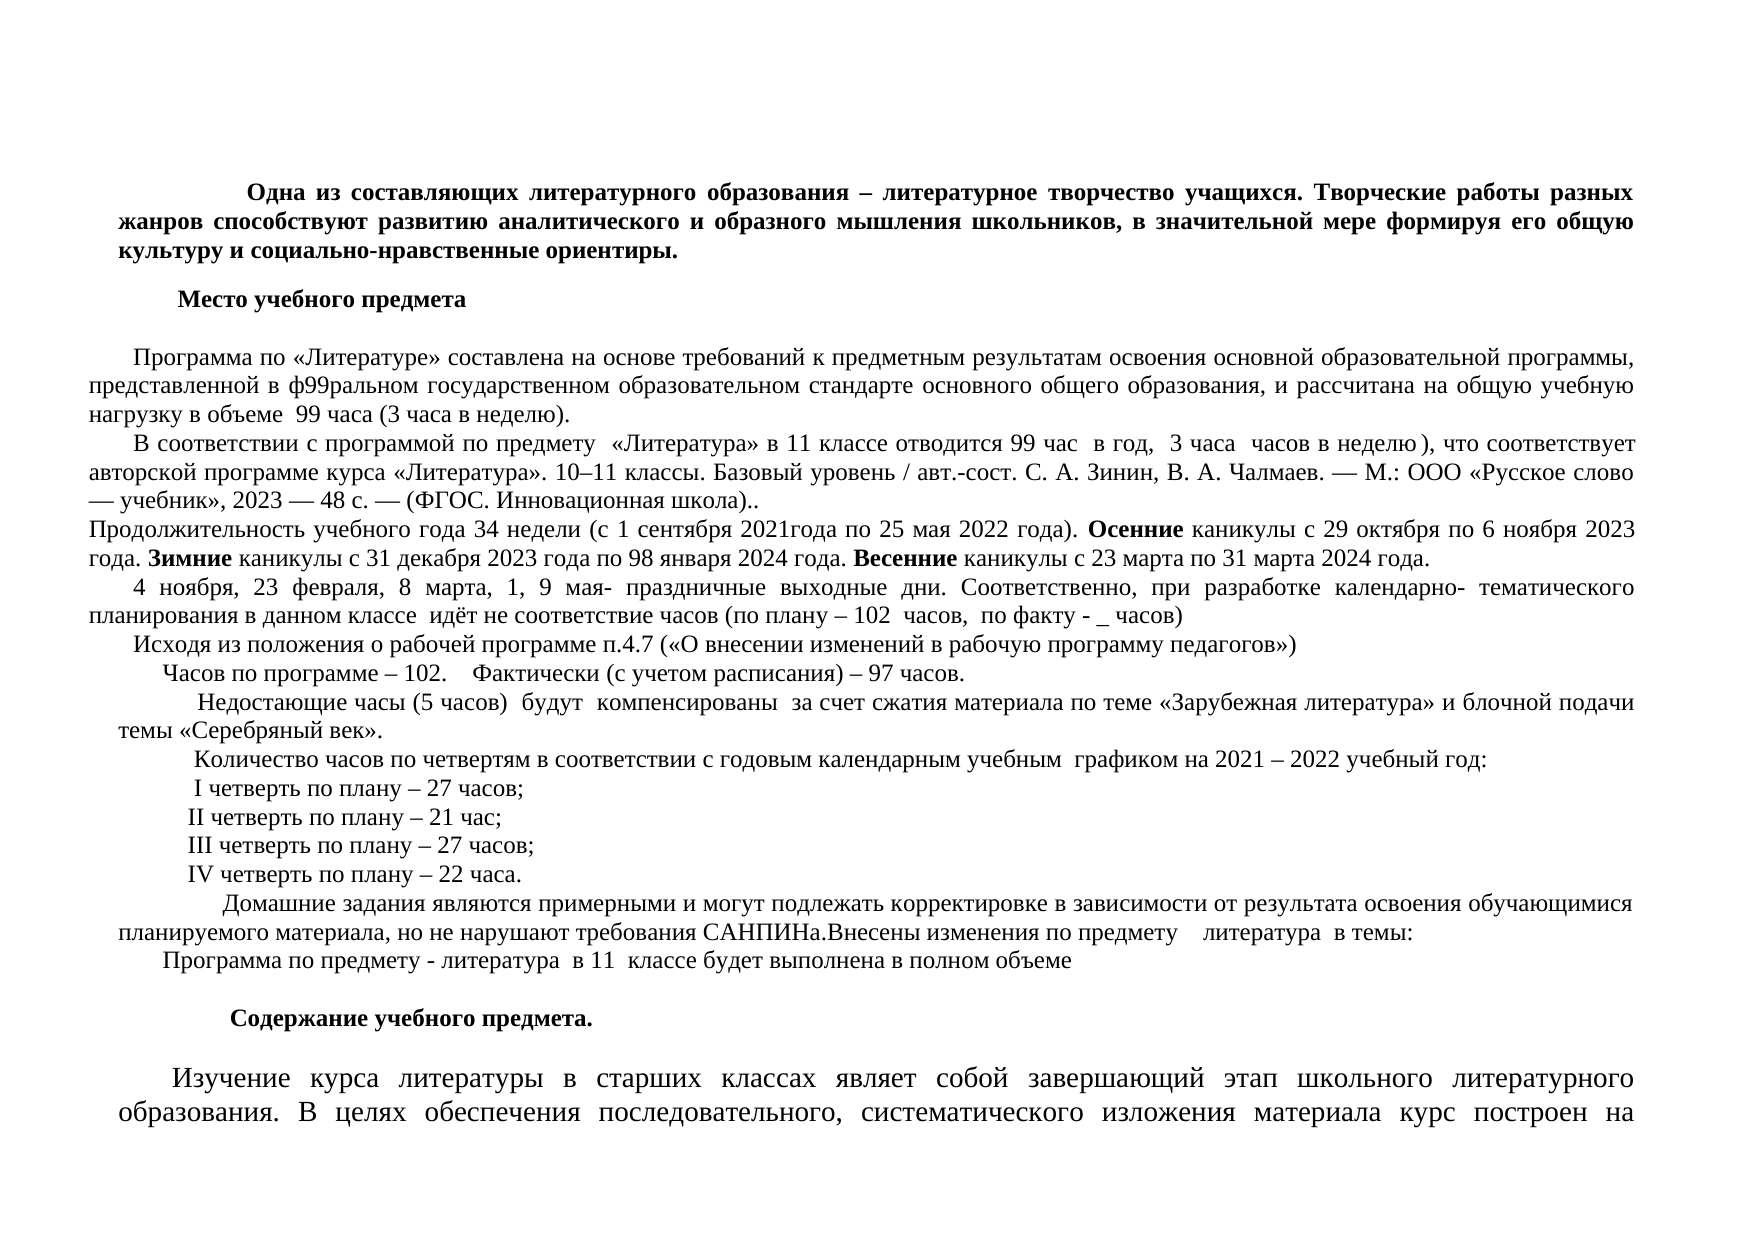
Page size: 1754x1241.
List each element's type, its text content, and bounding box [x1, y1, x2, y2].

text Программа по «Литературе» составлена на основе требований к предметным результатам освоения основной образовательной программы, представленной в ф99ральном государственном образовательном стандарте основного общего образования, и рассчитана на общую учебную нагрузку в объеме 99 часа (3 часа в неделю). [88, 342, 1636, 428]
text Программа по предмету - литература в 11 классе будет выполнена в полном объеме [118, 946, 1636, 974]
text III четверть по плану – 27 часов; [118, 831, 1636, 859]
text Количество часов по четвертям в соответствии с годовым календарным учебным графиком на 2021 – 2022 учебный год: [118, 744, 1636, 773]
text Исходя из положения о рабочей программе п.4.7 («О внесении изменений в рабочую программу педагогов») [88, 629, 1636, 658]
text Содержание учебного предмета. [185, 1003, 1636, 1032]
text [118, 1061, 1636, 1128]
text 4 ноября, 23 февраля, 8 марта, 1, 9 мая- праздничные выходные дни. Соответственно, при разработке календарно- тематического планирования в данном классе идёт не соответствие часов (по плану – 102 часов, по факту - _ часов) [88, 572, 1636, 629]
text II четверть по плану – 21 час; [118, 802, 1636, 831]
text Место учебного предмета [133, 284, 1636, 313]
text Продолжительность учебного года 34 недели (с 1 сентября 2021года по 25 мая 2022 года). Осенние каникулы с 29 октября по 6 ноября 2023 года. Зимние каникулы с 31 декабря 2023 года по 98 января 2024 года. Весенние каникулы с 23 марта по 31 марта 2024 года. [88, 514, 1636, 572]
text Одна из составляющих литературного образования – литературное творчество учащихся. Творческие работы разных жанров способствуют развитию аналитического и образного мышления школьников, в значительной мере формируя его общую культуру и социально-нравственные ориентиры. [118, 177, 1636, 263]
text I четверть по плану – 27 часов; [118, 773, 1636, 802]
text Недостающие часы (5 часов) будут компенсированы за счет сжатия материала по теме «Зарубежная литература» и блочной подачи темы «Серебряный век». [118, 687, 1636, 744]
text IV четверть по плану – 22 часа. [118, 859, 1636, 888]
text В соответствии с программой по предмету «Литература» в 11 классе отводится 99 час в год, 3 часа часов в неделю), что соответствует авторской программе курса «Литература». 10–11 классы. Базовый уровень / авт.-сост. С. А. Зинин, В. А. Чалмаев. — М.: ООО «Русское слово — учебник», 2023 — 48 с. — (ФГОС. Инновационная школа).. [88, 428, 1636, 514]
text Часов по программе – 102. Фактически (с учетом расписания) – 97 часов. [118, 658, 1636, 687]
text Домашние задания являются примерными и могут подлежать корректировке в зависимости от результата освоения обучающимися планируемого материала, но не нарушают требования САНПИНа.Внесены изменения по предмету литература в темы: [118, 888, 1636, 946]
